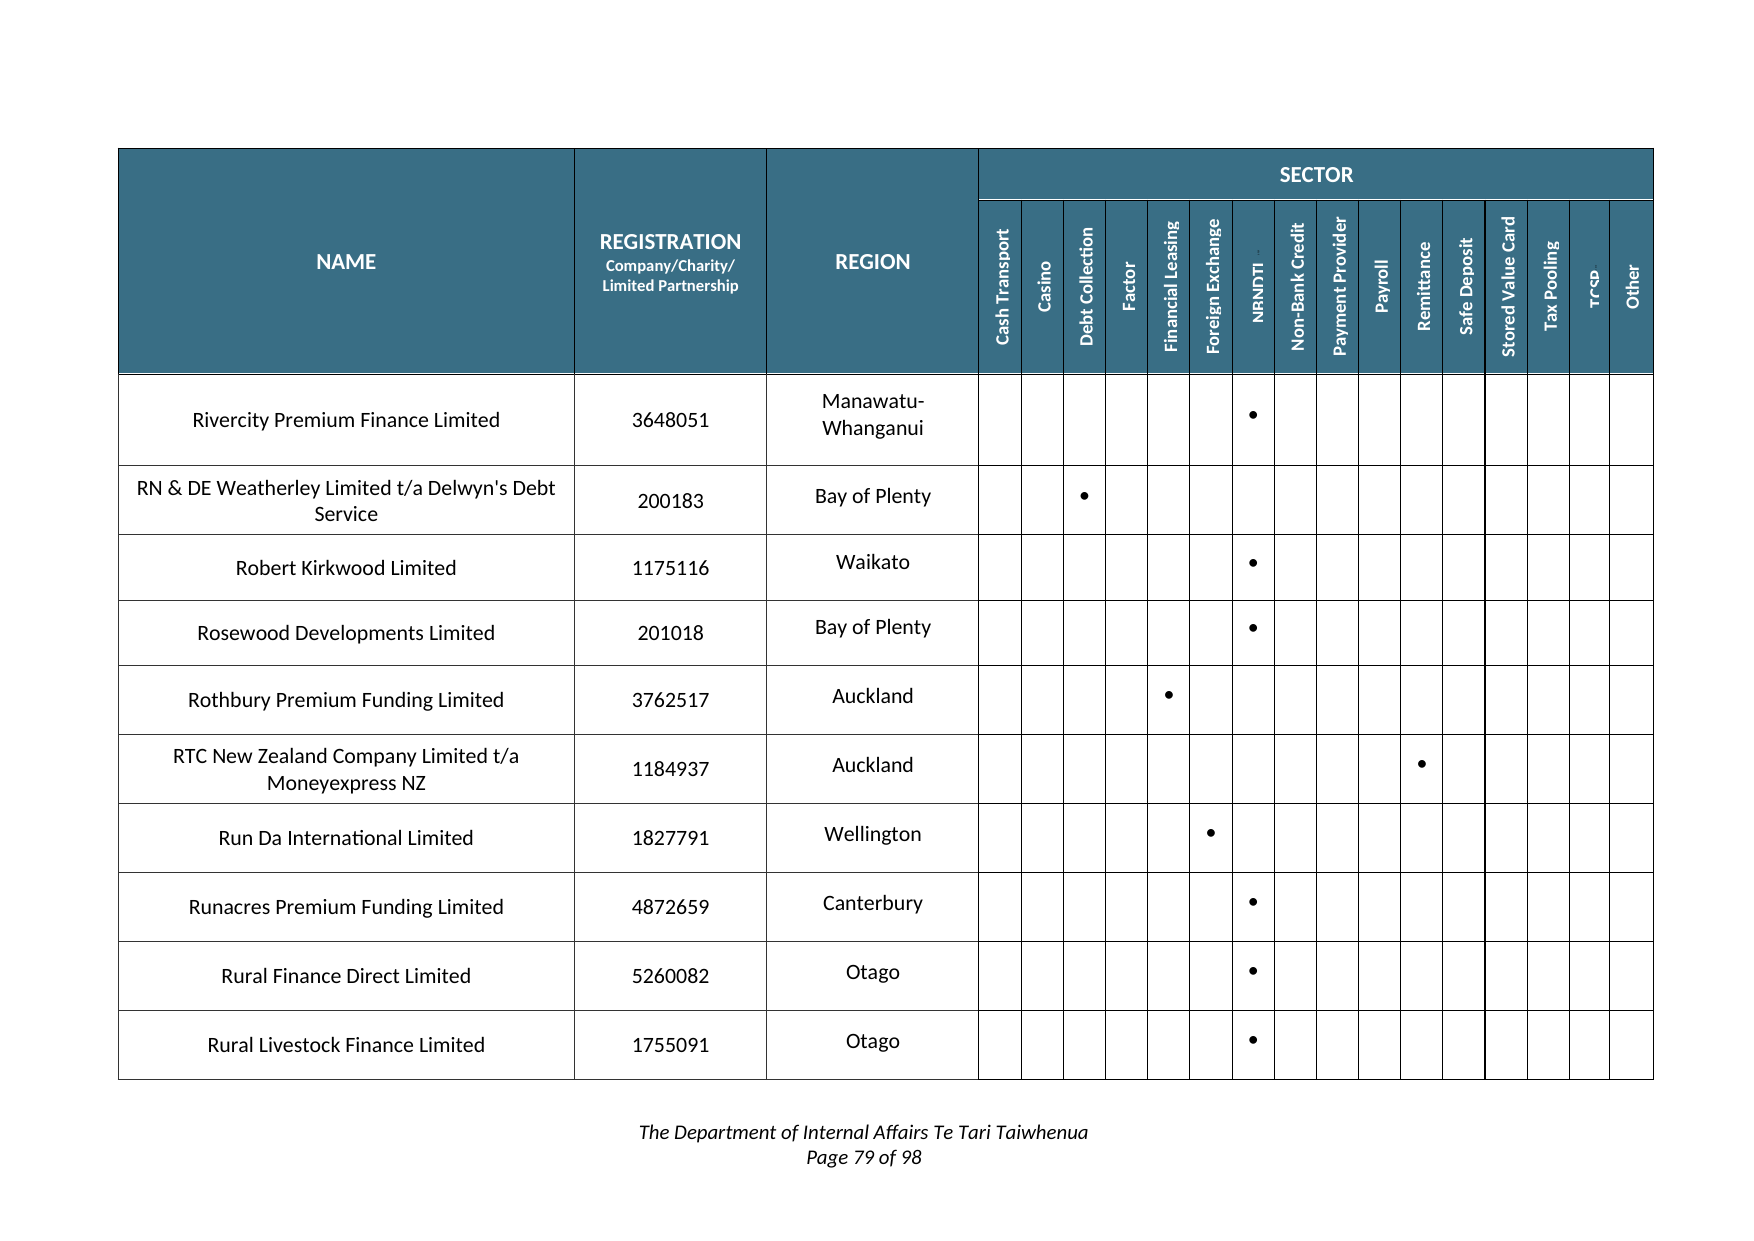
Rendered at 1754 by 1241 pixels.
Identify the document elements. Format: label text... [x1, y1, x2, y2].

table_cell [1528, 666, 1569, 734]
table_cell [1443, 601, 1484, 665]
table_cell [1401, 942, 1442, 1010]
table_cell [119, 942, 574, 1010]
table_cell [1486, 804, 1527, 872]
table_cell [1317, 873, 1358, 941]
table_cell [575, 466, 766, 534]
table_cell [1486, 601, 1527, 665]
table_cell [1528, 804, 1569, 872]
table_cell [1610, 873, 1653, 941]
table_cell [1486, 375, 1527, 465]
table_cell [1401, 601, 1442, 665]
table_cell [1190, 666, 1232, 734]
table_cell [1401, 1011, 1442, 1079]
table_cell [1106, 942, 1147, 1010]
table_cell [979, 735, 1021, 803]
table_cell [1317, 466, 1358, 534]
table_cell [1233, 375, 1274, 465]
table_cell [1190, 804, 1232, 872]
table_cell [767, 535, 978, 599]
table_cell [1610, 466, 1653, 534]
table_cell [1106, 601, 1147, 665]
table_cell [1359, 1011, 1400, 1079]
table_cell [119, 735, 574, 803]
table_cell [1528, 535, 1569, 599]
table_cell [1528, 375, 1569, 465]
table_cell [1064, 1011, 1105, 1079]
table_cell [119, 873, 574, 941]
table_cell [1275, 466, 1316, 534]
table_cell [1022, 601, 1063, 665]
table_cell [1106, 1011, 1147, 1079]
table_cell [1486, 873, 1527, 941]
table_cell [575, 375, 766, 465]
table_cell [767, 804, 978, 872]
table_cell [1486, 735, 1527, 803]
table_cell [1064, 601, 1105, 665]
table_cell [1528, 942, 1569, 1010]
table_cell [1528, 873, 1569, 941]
table_cell Remittance [1401, 201, 1442, 373]
table_cell NBNDTL 0F0F [1233, 201, 1274, 373]
table_cell Payment Provider [1317, 201, 1358, 373]
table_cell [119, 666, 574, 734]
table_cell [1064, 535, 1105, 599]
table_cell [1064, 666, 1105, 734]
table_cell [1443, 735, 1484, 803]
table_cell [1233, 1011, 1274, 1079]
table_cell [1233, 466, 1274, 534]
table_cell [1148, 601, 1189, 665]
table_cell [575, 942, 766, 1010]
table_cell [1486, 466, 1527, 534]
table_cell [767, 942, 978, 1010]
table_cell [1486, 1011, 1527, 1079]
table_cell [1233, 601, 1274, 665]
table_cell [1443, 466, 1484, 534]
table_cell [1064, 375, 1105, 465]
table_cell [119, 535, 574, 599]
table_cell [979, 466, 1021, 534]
table_cell Debt Collection [1064, 201, 1105, 373]
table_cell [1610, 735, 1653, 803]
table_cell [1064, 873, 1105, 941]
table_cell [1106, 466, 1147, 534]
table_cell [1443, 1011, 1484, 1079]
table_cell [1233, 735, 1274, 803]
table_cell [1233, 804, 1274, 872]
table_cell Casino [1022, 201, 1063, 373]
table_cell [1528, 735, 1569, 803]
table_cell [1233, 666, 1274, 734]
table_header SECTOR [979, 149, 1653, 199]
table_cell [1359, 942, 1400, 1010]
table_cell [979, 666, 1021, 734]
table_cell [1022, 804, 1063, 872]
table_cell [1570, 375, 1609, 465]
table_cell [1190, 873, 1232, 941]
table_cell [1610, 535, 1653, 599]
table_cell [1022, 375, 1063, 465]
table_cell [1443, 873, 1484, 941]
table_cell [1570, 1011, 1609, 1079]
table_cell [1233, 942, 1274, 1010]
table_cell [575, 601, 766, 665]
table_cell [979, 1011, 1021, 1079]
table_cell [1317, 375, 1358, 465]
table_cell Cash Transport [979, 201, 1021, 373]
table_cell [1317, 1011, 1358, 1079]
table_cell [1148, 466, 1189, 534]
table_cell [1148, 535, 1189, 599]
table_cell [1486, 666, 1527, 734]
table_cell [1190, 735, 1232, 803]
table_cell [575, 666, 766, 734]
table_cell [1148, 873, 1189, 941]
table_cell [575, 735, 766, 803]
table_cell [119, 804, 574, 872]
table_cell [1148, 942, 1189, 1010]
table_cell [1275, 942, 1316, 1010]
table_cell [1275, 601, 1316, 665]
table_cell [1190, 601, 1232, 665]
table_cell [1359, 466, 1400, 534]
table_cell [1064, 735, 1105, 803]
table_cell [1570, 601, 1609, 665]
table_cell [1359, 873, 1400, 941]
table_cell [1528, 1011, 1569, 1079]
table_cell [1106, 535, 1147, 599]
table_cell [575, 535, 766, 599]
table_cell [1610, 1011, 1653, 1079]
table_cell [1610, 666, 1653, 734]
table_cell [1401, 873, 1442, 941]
table_cell Stored Value Card [1486, 201, 1527, 373]
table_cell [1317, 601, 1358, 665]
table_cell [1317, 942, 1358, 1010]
table_header REGION [767, 149, 978, 373]
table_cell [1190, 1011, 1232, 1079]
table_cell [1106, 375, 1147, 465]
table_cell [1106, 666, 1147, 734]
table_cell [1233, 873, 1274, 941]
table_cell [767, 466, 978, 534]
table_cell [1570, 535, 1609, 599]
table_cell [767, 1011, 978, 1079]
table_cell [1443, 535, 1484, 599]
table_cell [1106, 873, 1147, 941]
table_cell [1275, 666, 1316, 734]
table_cell Payroll [1359, 201, 1400, 373]
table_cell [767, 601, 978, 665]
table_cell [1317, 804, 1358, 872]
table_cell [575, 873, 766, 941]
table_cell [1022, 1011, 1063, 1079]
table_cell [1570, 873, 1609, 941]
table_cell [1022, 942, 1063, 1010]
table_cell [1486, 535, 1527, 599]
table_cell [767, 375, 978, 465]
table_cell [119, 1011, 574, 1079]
table_cell Safe Deposit [1443, 201, 1484, 373]
table_cell Other [1610, 201, 1653, 373]
table_header REGISTRATION Company/Charity/ Limited Partnership [575, 149, 766, 373]
table_cell TCSP1F1F [1570, 201, 1609, 373]
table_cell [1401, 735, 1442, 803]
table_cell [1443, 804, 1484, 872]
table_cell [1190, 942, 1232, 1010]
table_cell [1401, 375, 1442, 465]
table_header NAME [119, 149, 574, 373]
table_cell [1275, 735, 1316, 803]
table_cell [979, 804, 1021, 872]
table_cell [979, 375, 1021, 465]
table_cell Financial Leasing [1148, 201, 1189, 373]
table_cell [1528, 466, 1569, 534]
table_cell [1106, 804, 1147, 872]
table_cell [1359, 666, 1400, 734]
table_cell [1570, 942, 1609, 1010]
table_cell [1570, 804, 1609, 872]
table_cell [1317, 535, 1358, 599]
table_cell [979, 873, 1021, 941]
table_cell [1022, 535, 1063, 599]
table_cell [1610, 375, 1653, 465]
table_cell Tax Pooling [1528, 201, 1569, 373]
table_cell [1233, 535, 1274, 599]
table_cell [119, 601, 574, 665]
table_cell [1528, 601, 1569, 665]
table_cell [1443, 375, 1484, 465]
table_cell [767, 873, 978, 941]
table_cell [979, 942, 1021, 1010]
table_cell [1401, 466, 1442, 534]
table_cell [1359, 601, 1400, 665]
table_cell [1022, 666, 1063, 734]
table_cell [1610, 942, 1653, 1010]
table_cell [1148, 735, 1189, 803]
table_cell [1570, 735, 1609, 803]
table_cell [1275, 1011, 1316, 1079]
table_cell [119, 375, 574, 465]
table_cell Foreign Exchange [1190, 201, 1232, 373]
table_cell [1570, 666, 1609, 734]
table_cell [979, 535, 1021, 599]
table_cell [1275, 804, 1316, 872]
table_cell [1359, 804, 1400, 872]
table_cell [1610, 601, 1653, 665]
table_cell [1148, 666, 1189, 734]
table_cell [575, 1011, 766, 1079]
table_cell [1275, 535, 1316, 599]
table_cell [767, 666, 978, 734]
table_cell Non-Bank Credit Card [1275, 201, 1316, 373]
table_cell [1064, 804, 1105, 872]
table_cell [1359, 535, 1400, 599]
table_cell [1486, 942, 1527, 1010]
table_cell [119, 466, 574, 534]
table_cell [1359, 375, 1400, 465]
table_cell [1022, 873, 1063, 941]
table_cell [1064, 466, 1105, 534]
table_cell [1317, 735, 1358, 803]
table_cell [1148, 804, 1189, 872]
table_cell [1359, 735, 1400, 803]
table_cell Factor [1106, 201, 1147, 373]
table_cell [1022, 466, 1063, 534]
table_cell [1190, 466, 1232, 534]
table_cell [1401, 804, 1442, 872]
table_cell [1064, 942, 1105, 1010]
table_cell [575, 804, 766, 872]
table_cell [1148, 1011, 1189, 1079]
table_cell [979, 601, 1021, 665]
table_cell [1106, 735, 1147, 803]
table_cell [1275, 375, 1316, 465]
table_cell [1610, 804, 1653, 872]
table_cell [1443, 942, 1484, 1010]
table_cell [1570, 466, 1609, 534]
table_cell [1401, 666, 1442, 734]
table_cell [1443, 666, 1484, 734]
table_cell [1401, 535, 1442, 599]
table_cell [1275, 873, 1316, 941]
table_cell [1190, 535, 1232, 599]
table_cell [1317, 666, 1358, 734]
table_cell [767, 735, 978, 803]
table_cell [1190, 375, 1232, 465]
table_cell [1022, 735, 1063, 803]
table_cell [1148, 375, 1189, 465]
